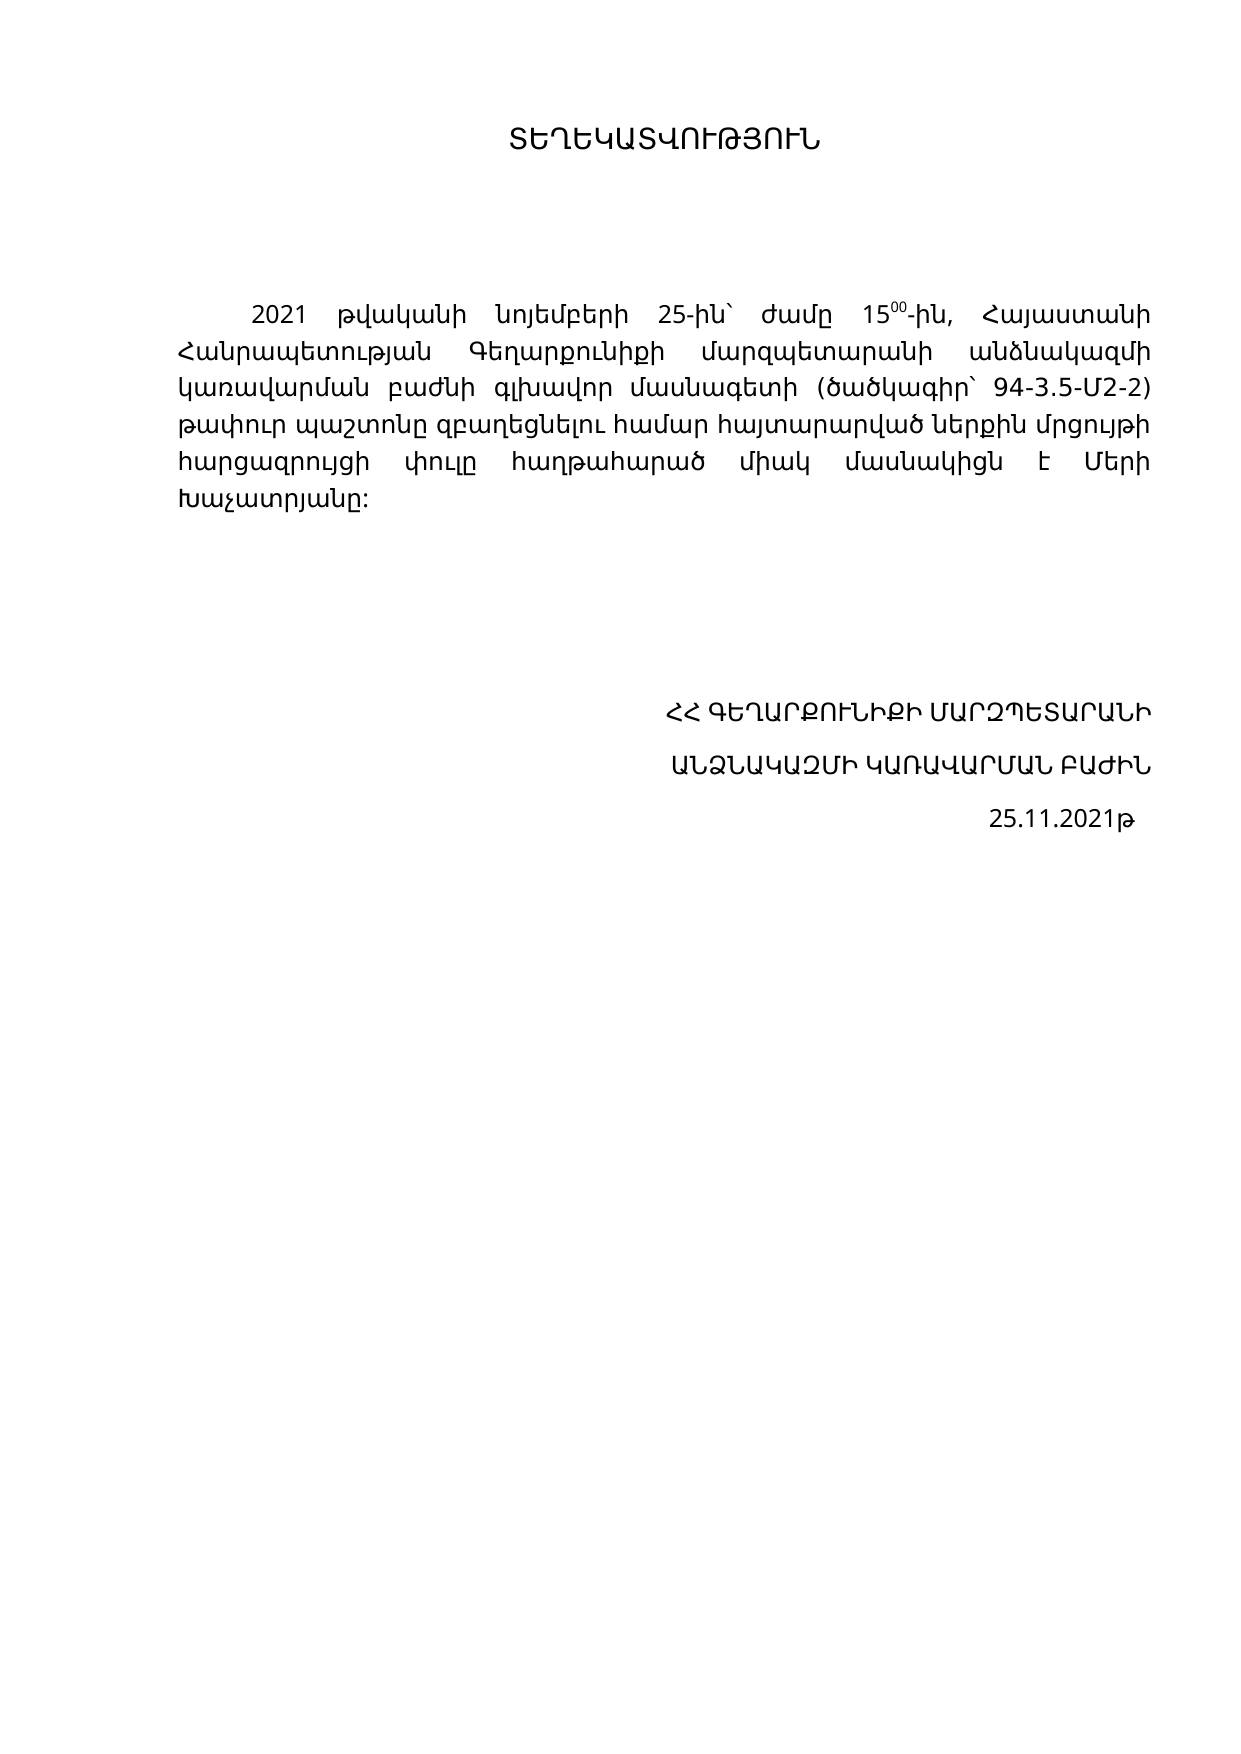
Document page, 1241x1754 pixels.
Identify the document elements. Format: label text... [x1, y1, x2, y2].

text ՏԵՂԵԿԱՏՎՈՒԹՅՈՒՆ [177, 118, 1152, 158]
text 25.11.2021թ [177, 801, 1152, 835]
text 2021 թվականի նոյեմբերի 25-ին՝ ժամը 1500-ին, Հայաստանի Հանրապետության Գեղարքունիքի մարզպետարանի անձնակազմի կառավարման բաժնի գլխավոր մասնագետի (ծածկագիր՝ 94-3.5-Մ2-2) թափուր պաշտոնը զբաղեցնելու համար հայտարարված ներքին մրցույթի հարցազրույցի փուլը հաղթահարած միակ մասնակիցն է Մերի Խաչատրյանը: [177, 297, 1152, 514]
text ՀՀ ԳԵՂԱՐՔՈՒՆԻՔԻ ՄԱՐԶՊԵՏԱՐԱՆԻ [177, 694, 1152, 728]
text ԱՆՁՆԱԿԱԶՄԻ ԿԱՌԱՎԱՐՄԱՆ ԲԱԺԻՆ [177, 748, 1152, 782]
